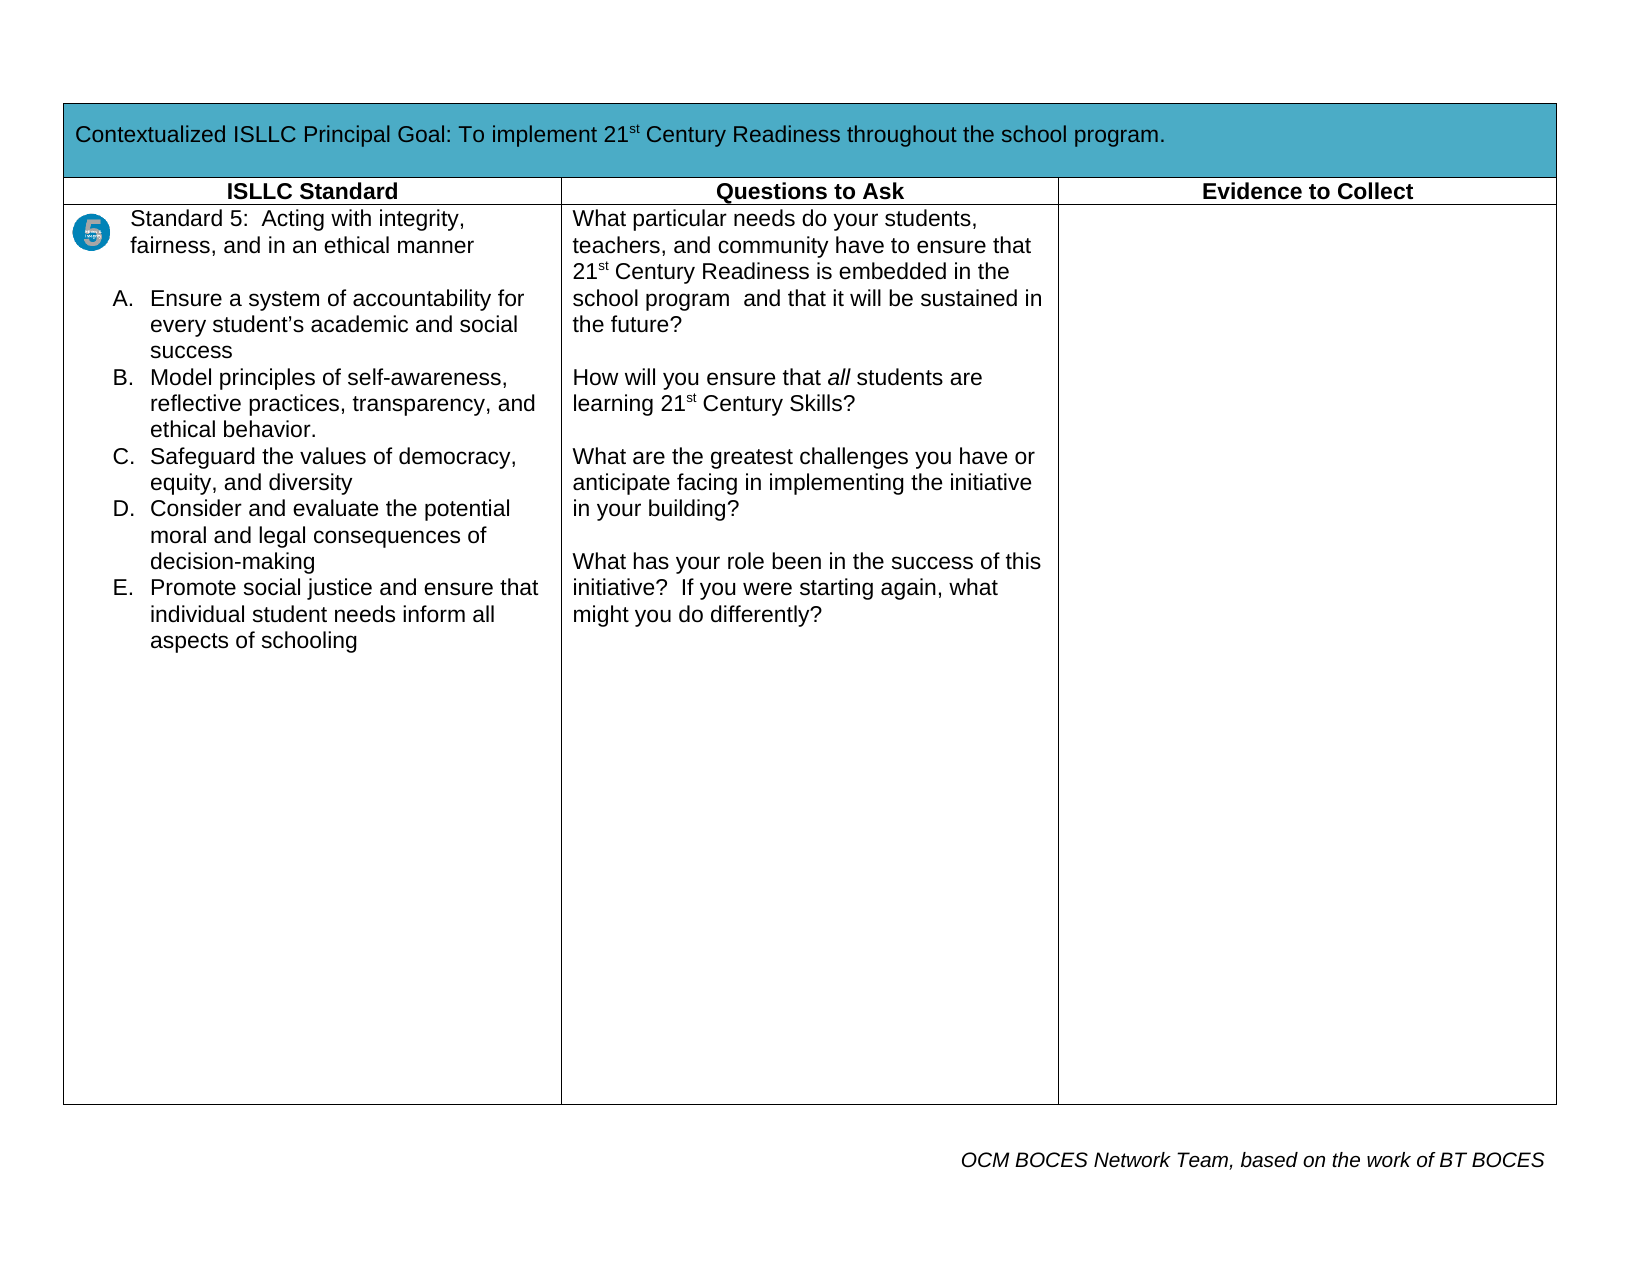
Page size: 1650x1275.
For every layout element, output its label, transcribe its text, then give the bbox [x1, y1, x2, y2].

table_cell What particular needs do your students, teachers, and community have to ensure that 21st Century Readiness is embedded in the school program and that it will be sustained in the future? How will you ensure that all students are learning 21st Century Skills? What are the greatest challenges you have or anticipate facing in implementing the initiative in your building? What has your role been in the success of this initiative? If you were starting again, what might you do differently? [562, 205, 1058, 1104]
table_cell Evidence to Collect [1059, 178, 1556, 204]
table_cell Standard 5: Acting with integrity, fairness, and in an ethical manner Ensure a system of accountability for every student’s academic and social success Model principles of self-awareness, reflective practices, transparency, and ethical behavior. Safeguard the values of democracy, equity, and diversity Consider and evaluate the potential moral and legal consequences of decision-making Promote social justice and ensure that individual student needs inform all aspects of schooling [64, 205, 561, 1104]
table_header Contextualized ISLLC Principal Goal: To implement 21st Century Readiness throughout the school program. [64, 104, 1556, 177]
table_cell ISLLC Standard [64, 178, 561, 204]
table_cell [1059, 205, 1556, 1104]
picture [64, 204, 117, 259]
table_cell Questions to Ask [562, 178, 1058, 204]
